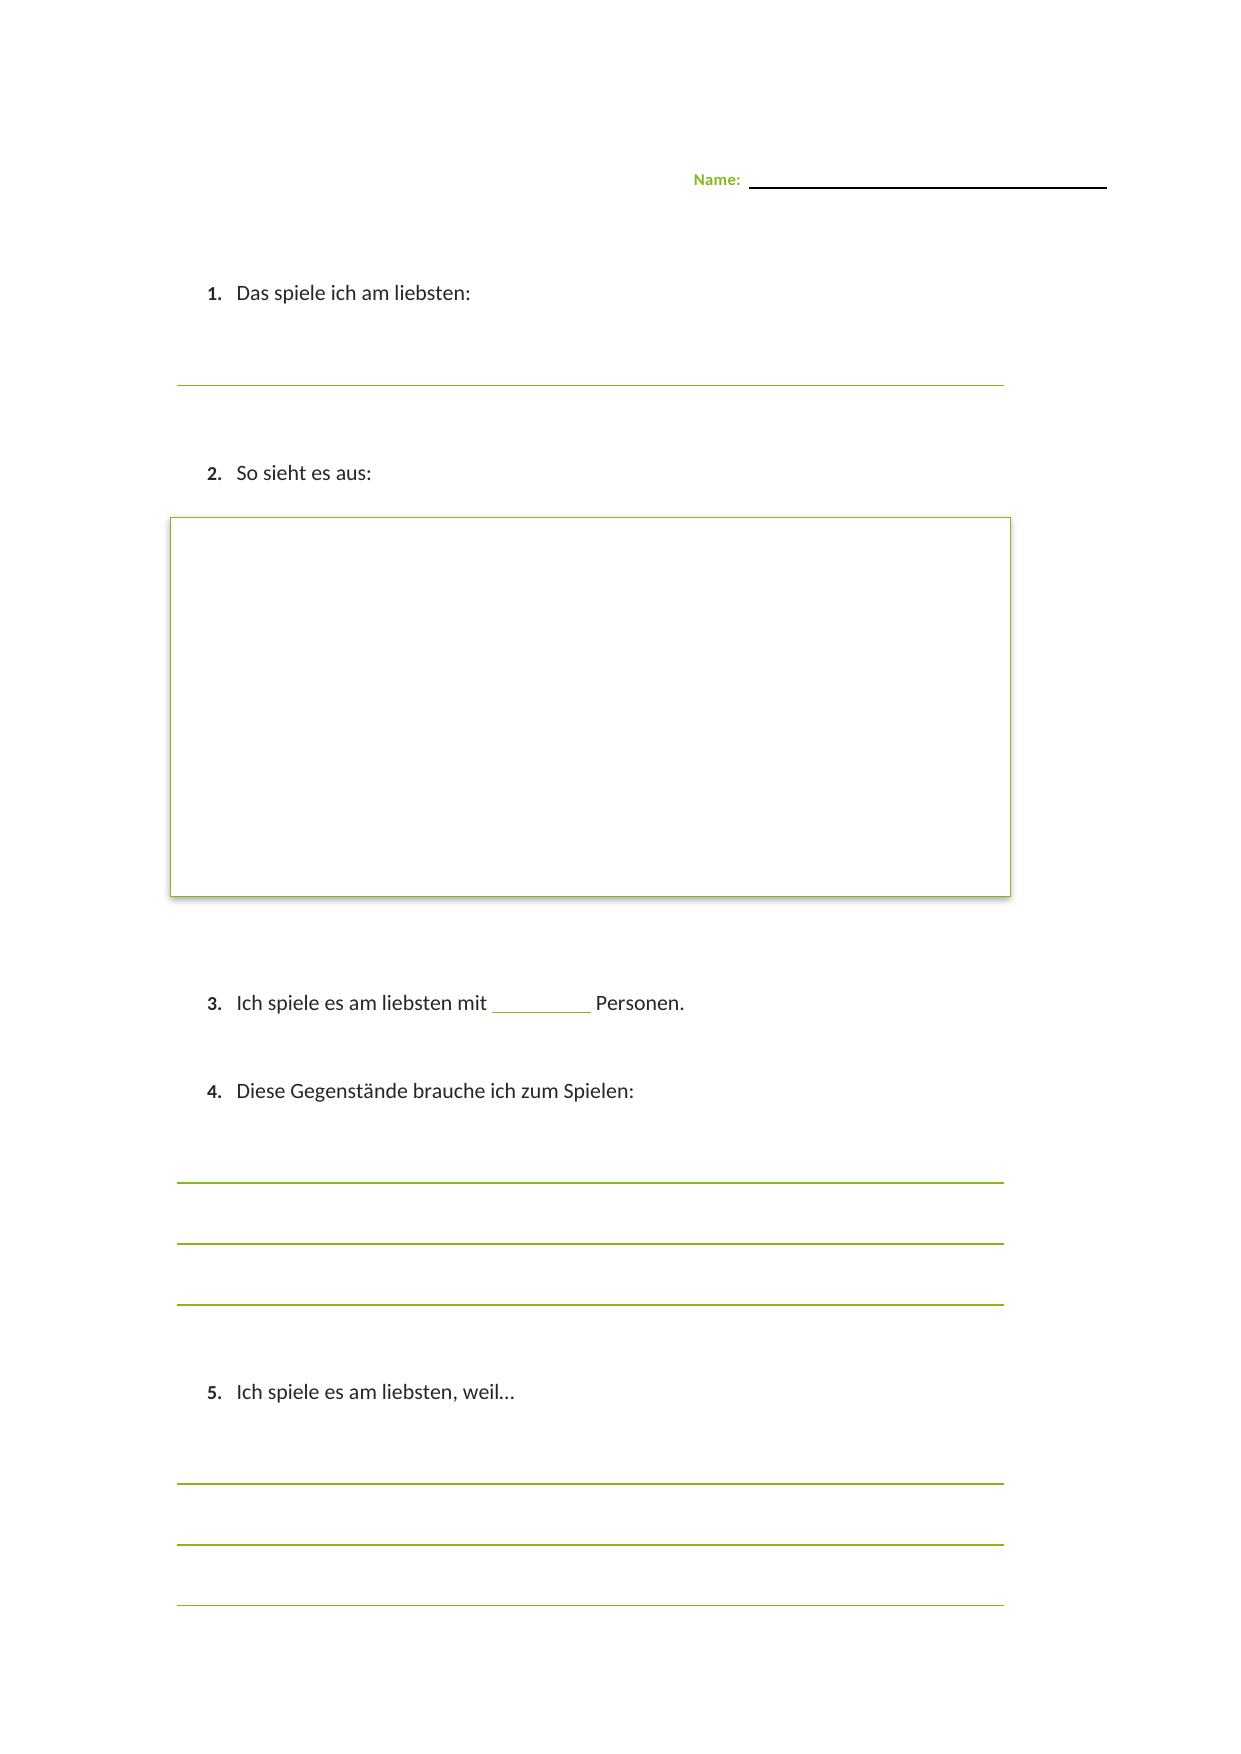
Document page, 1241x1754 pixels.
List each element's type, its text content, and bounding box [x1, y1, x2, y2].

list So sieht es aus: [207, 459, 1063, 485]
list Ich spiele es am liebsten, weil… [207, 1378, 1063, 1404]
list Diese Gegenstände brauche ich zum Spielen: [207, 1077, 1063, 1104]
list Ich spiele es am liebsten mit Personen. [207, 989, 1063, 1069]
list Das spiele ich am liebsten: [207, 279, 1063, 306]
